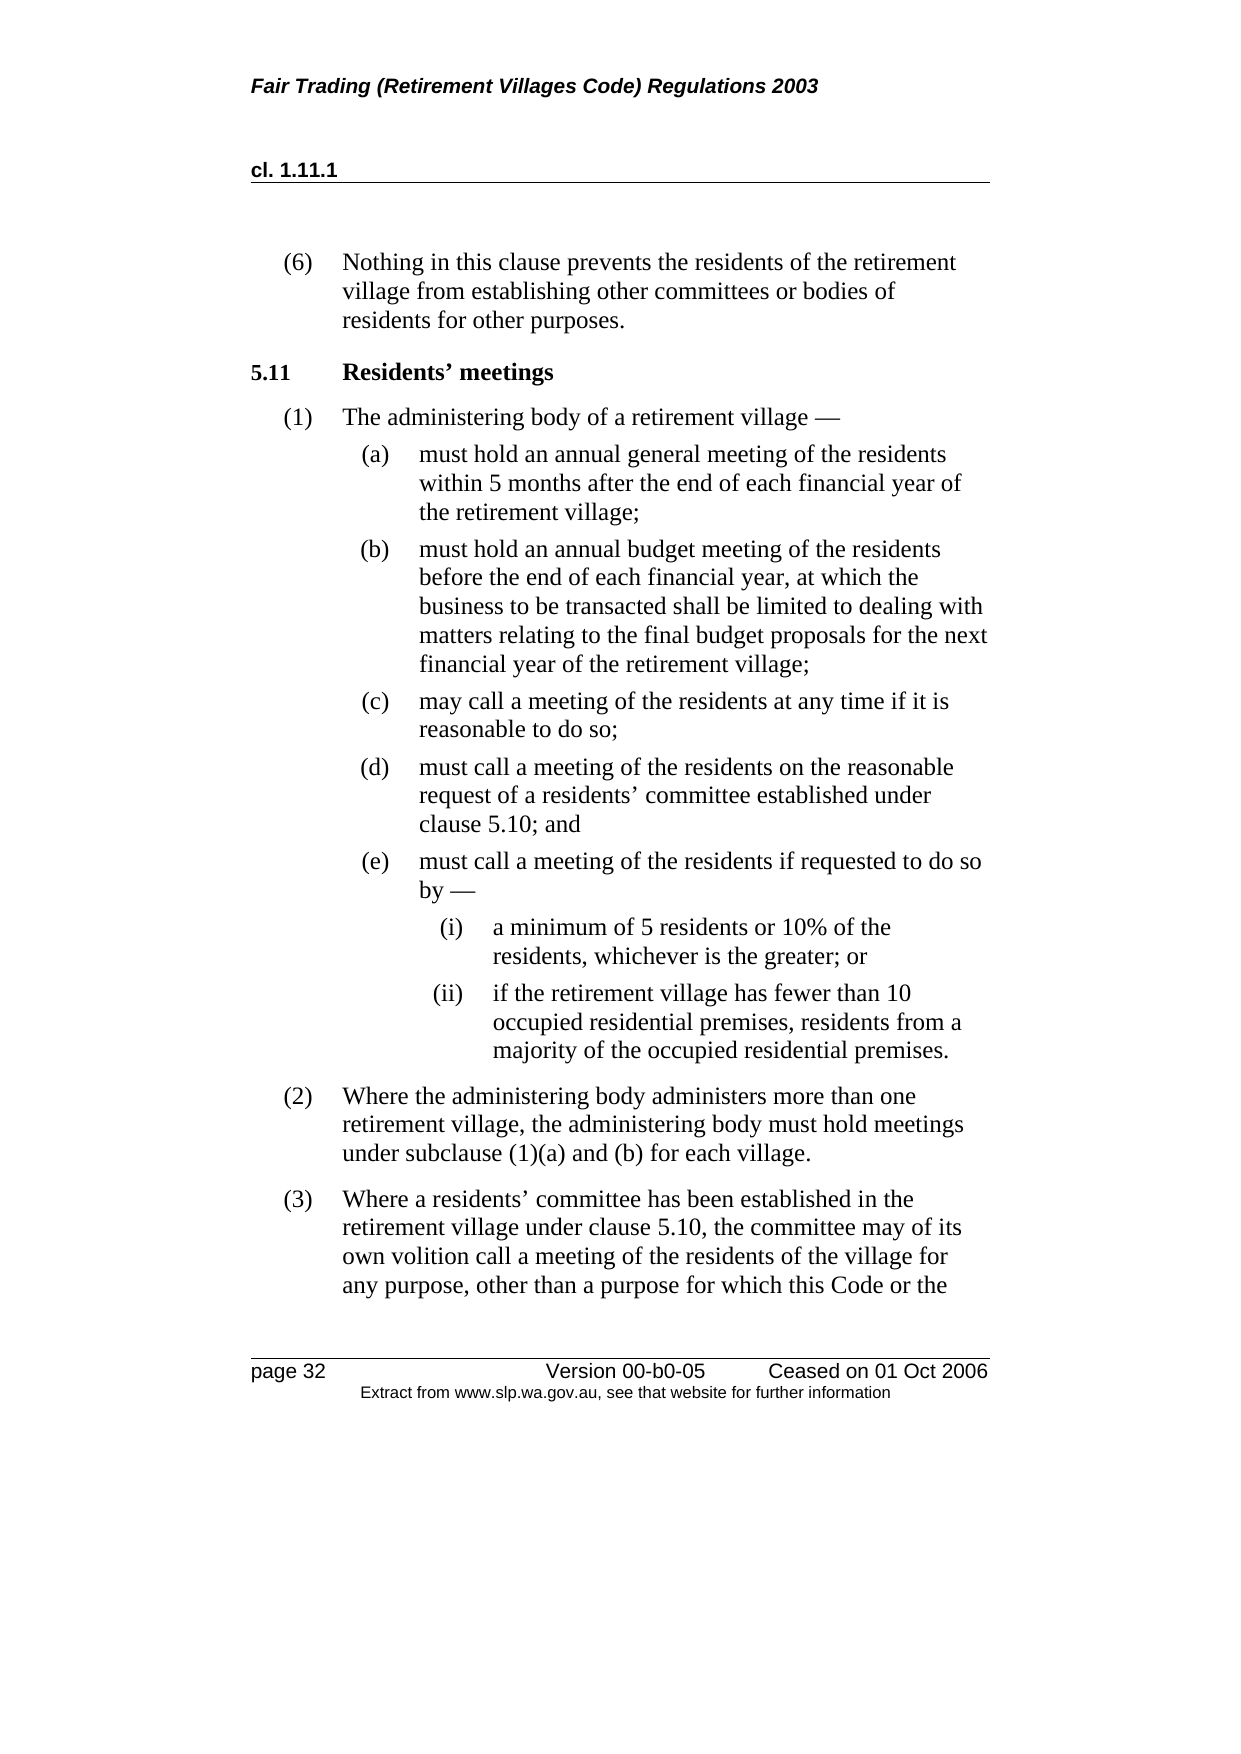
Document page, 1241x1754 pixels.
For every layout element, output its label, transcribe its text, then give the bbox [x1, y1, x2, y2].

text (e) must call a meeting of the residents if requested to do so by — [251, 846, 990, 904]
text (c) may call a meeting of the residents at any time if it is reasonable to do so; [251, 686, 990, 743]
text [251, 1184, 990, 1299]
text (i) a minimum of 5 residents or 10% of the residents, whichever is the greater; or [251, 912, 990, 969]
text (a) must hold an annual general meeting of the residents within 5 months after the end of each financial year of the retirement village; [251, 439, 990, 525]
text (2) Where the administering body administers more than one retirement village, the administering body must hold meetings under subclause (1)(a) and (b) for each village. [251, 1081, 990, 1167]
text (1) The administering body of a retirement village — [251, 402, 990, 431]
subtitle 5.11 Residents’ meetings [251, 357, 990, 385]
text (6) Nothing in this clause prevents the residents of the retirement village from establishing other committees or bodies of residents for other purposes. [251, 247, 990, 334]
text (ii) if the retirement village has fewer than 10 occupied residential premises, residents from a majority of the occupied residential premises. [251, 978, 990, 1064]
text (b) must hold an annual budget meeting of the residents before the end of each financial year, at which the business to be transacted shall be limited to dealing with matters relating to the final budget proposals for the next financial year of the retirement village; [251, 534, 990, 677]
text (d) must call a meeting of the residents on the reasonable request of a residents’ committee established under clause 5.10; and [251, 752, 990, 838]
